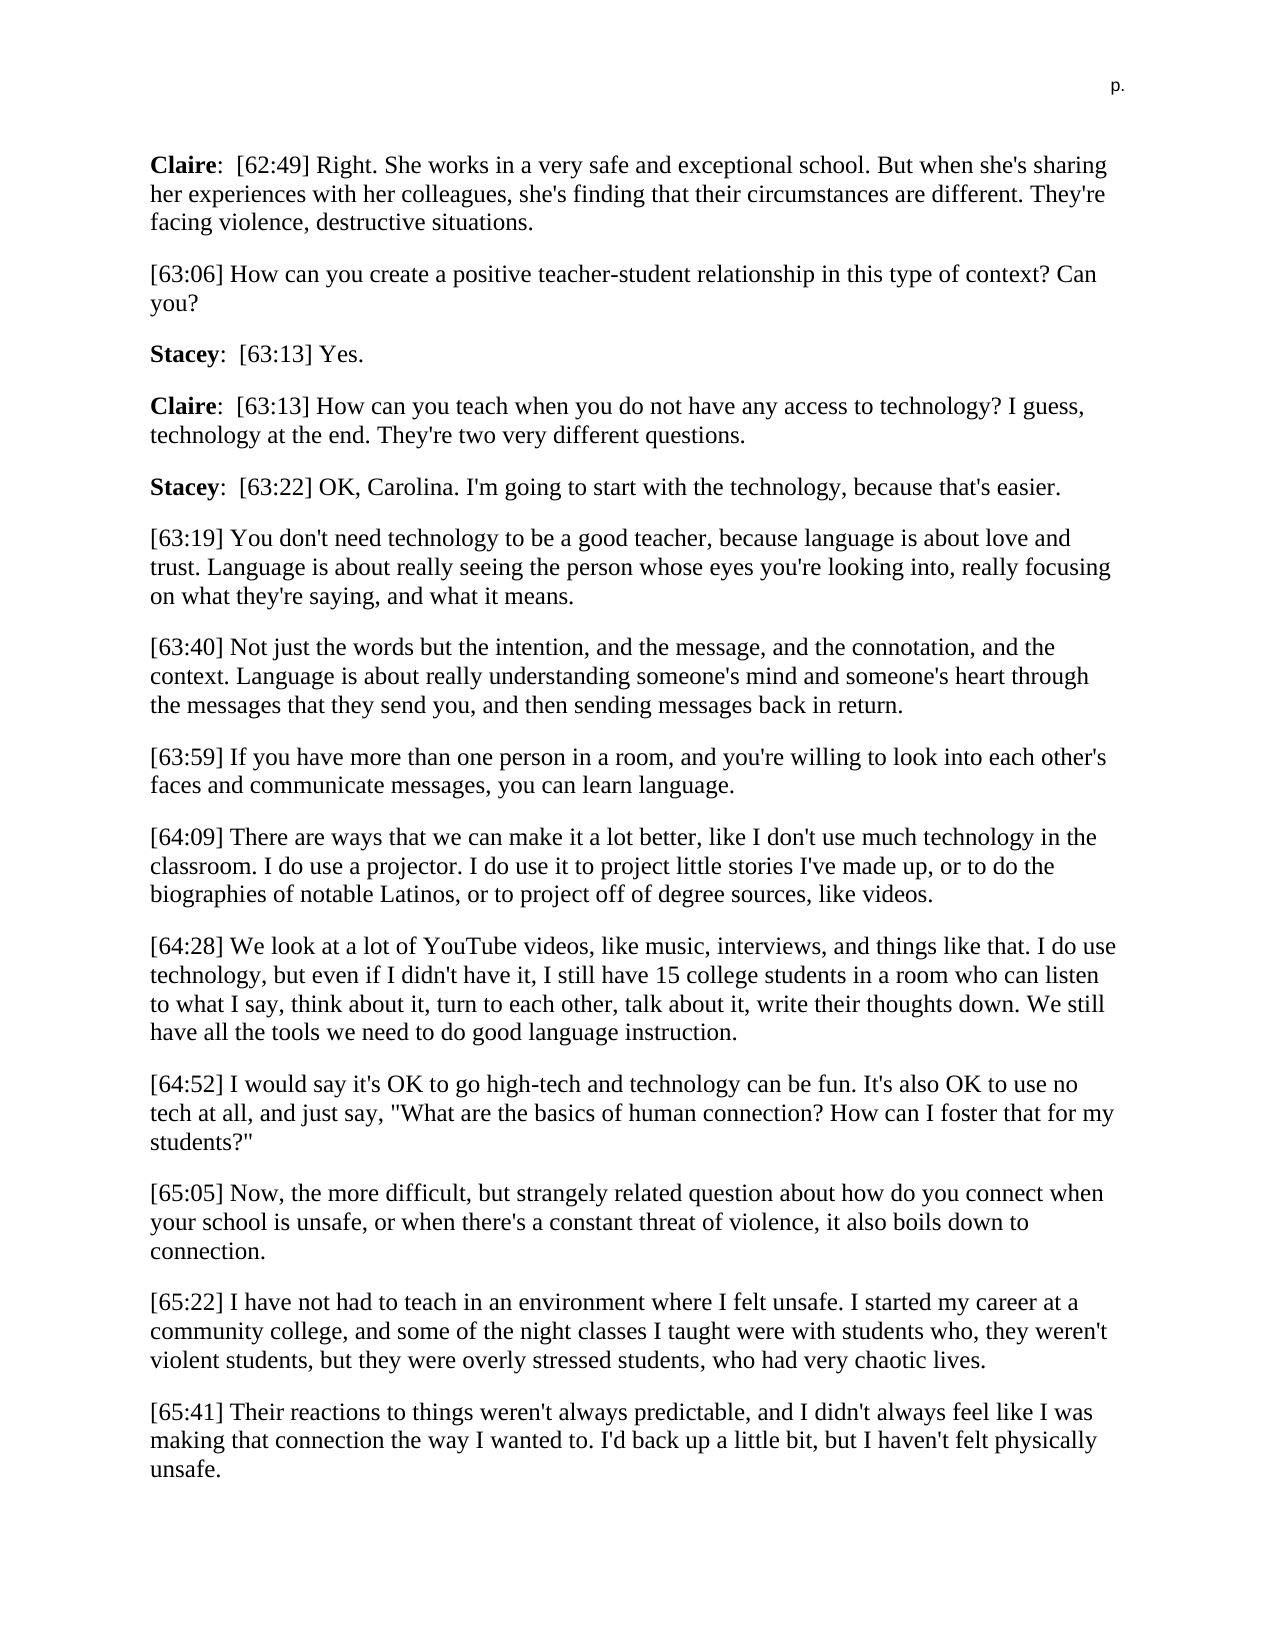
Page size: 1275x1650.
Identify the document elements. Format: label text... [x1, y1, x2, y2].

text Stacey: [63:22] OK, Carolina. I'm going to start with the technology, because that's easier. [150, 472, 1125, 500]
text [64:28] We look at a lot of YouTube videos, like music, interviews, and things like that. I do use technology, but even if I didn't have it, I still have 15 college students in a room who can listen to what I say, think about it, turn to each other, talk about it, write their thoughts down. We still have all the tools we need to do good language instruction. [150, 931, 1125, 1046]
text Claire: [62:49] Right. She works in a very safe and exceptional school. But when she's sharing her experiences with her colleagues, she's finding that their circumstances are different. They're facing violence, destructive situations. [150, 150, 1125, 236]
text [65:05] Now, the more difficult, but strangely related question about how do you connect when your school is unsafe, or when there's a constant threat of violence, it also boils down to connection. [150, 1178, 1125, 1264]
text Stacey: [63:13] Yes. [150, 339, 1125, 368]
text [63:19] You don't need technology to be a good teacher, because language is about love and trust. Language is about really seeing the person whose eyes you're looking into, really focusing on what they're saying, and what it means. [150, 523, 1125, 609]
text [65:22] I have not had to teach in an environment where I felt unsafe. I started my career at a community college, and some of the night classes I taught were with students who, they weren't violent students, but they were overly stressed students, who had very chaotic lives. [150, 1287, 1125, 1374]
text [64:52] I would say it's OK to go high-tech and technology can be fun. It's also OK to use no tech at all, and just say, "What are the basics of human connection? How can I foster that for my students?" [150, 1069, 1125, 1155]
text Claire: [63:13] How can you teach when you do not have any access to technology? I guess, technology at the end. They're two very different questions. [150, 391, 1125, 449]
text [63:40] Not just the words but the intention, and the message, and the connotation, and the context. Language is about really understanding someone's mind and someone's heart through the messages that they send you, and then sending messages back in return. [150, 632, 1125, 719]
text [63:59] If you have more than one person in a room, and you're willing to look into each other's faces and communicate messages, you can learn language. [150, 742, 1125, 799]
text [65:41] Their reactions to things weren't always predictable, and I didn't always feel like I was making that connection the way I wanted to. I'd back up a little bit, but I haven't felt physically unsafe. [150, 1397, 1125, 1483]
text [63:06] How can you create a positive teacher-student relationship in this type of context? Can you? [150, 259, 1125, 317]
text [64:09] There are ways that we can make it a lot better, like I don't use much technology in the classroom. I do use a projector. I do use it to project little stories I've made up, or to do the biographies of notable Latinos, or to project off of degree sources, like videos. [150, 822, 1125, 908]
